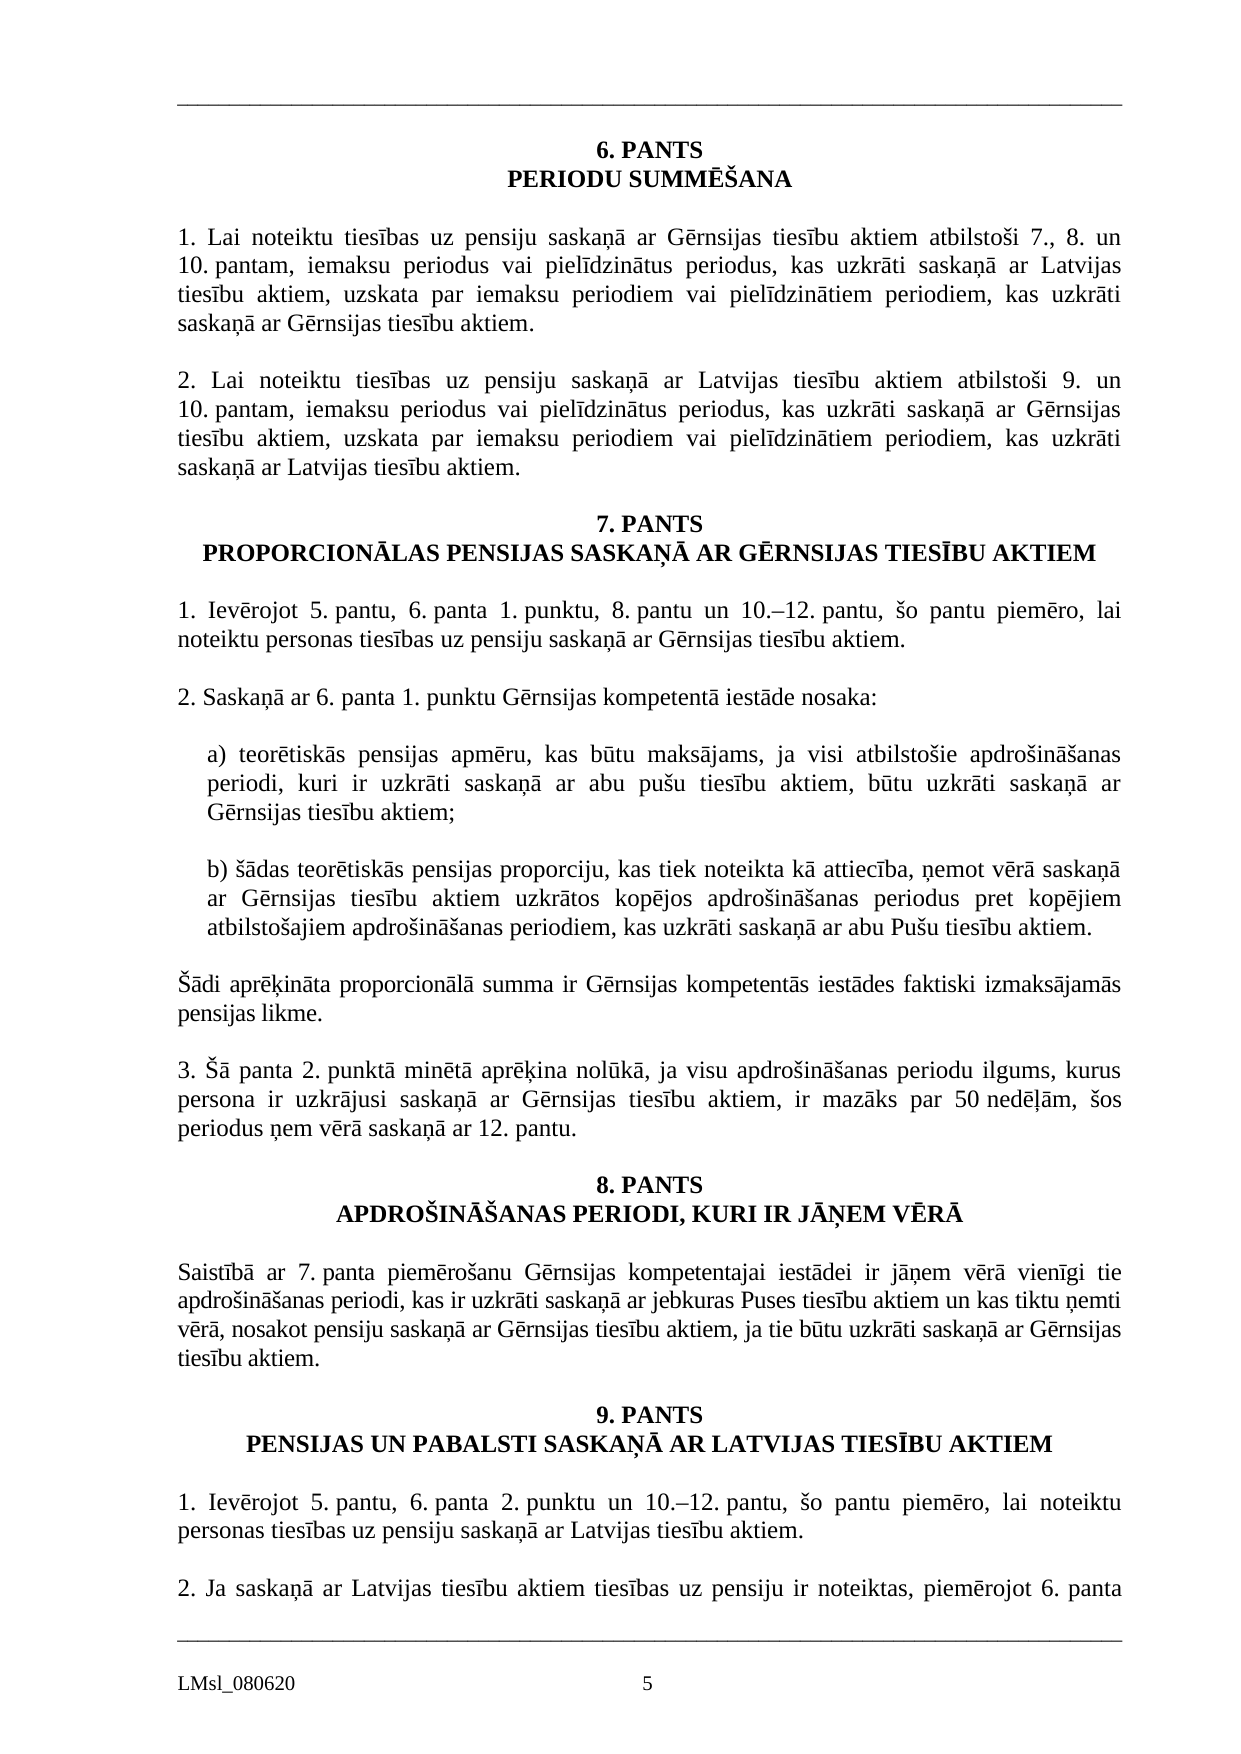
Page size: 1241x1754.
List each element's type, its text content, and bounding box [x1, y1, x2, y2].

text 1. Ievērojot 5. pantu, 6. panta 1. punktu, 8. pantu un 10.–12. pantu, šo pantu piemēro, lai noteiktu personas tiesības uz pensiju saskaņā ar Gērnsijas tiesību aktiem. [177, 596, 1122, 653]
text APDROŠINĀŠANAS PERIODI, KURI IR JĀŅEM VĒRĀ [177, 1199, 1122, 1228]
subtitle 6. PANTS [177, 136, 1122, 164]
text Šādi aprēķināta proporcionālā summa ir Gērnsijas kompetentās iestādes faktiski izmaksājamās pensijas likme. [177, 969, 1122, 1027]
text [177, 1573, 1122, 1602]
text 7. PANTS [177, 509, 1122, 538]
text 8. PANTS [177, 1171, 1122, 1199]
text 2. Lai noteiktu tiesības uz pensiju saskaņā ar Latvijas tiesību aktiem atbilstoši 9. un 10. pantam, iemaksu periodus vai pielīdzinātus periodus, kas uzkrāti saskaņā ar Gērnsijas tiesību aktiem, uzskata par iemaksu periodiem vai pielīdzinātiem periodiem, kas uzkrāti saskaņā ar Latvijas tiesību aktiem. [177, 366, 1122, 481]
text b) šādas teorētiskās pensijas proporciju, kas tiek noteikta kā attiecība, ņemot vērā saskaņā ar Gērnsijas tiesību aktiem uzkrātos kopējos apdrošināšanas periodus pret kopējiem atbilstošajiem apdrošināšanas periodiem, kas uzkrāti saskaņā ar abu Pušu tiesību aktiem. [207, 854, 1122, 941]
subtitle PROPORCIONĀLAS PENSIJAS SASKAŅĀ AR GĒRNSIJAS TIESĪBU AKTIEM [177, 538, 1122, 567]
text 9. PANTS [177, 1401, 1122, 1429]
text 3. Šā panta 2. punktā minētā aprēķina nolūkā, ja visu apdrošināšanas periodu ilgums, kurus persona ir uzkrājusi saskaņā ar Gērnsijas tiesību aktiem, ir mazāks par 50 nedēļām, šos periodus ņem vērā saskaņā ar 12. pantu. [177, 1056, 1122, 1142]
subtitle PENSIJAS UN PABALSTI SASKAŅĀ AR LATVIJAS TIESĪBU AKTIEM [177, 1429, 1122, 1458]
text Saistībā ar 7. panta piemērošanu Gērnsijas kompetentajai iestādei ir jāņem vērā vienīgi tie apdrošināšanas periodi, kas ir uzkrāti saskaņā ar jebkuras Puses tiesību aktiem un kas tiktu ņemti vērā, nosakot pensiju saskaņā ar Gērnsijas tiesību aktiem, ja tie būtu uzkrāti saskaņā ar Gērnsijas tiesību aktiem. [177, 1257, 1122, 1372]
text 2. Saskaņā ar 6. panta 1. punktu Gērnsijas kompetentā iestāde nosaka: [177, 682, 1122, 711]
text PERIODU SUMMĒŠANA [177, 164, 1122, 193]
text 1. Lai noteiktu tiesības uz pensiju saskaņā ar Gērnsijas tiesību aktiem atbilstoši 7., 8. un 10. pantam, iemaksu periodus vai pielīdzinātus periodus, kas uzkrāti saskaņā ar Latvijas tiesību aktiem, uzskata par iemaksu periodiem vai pielīdzinātiem periodiem, kas uzkrāti saskaņā ar Gērnsijas tiesību aktiem. [177, 222, 1122, 337]
text 1. Ievērojot 5. pantu, 6. panta 2. punktu un 10.–12. pantu, šo pantu piemēro, lai noteiktu personas tiesības uz pensiju saskaņā ar Latvijas tiesību aktiem. [177, 1487, 1122, 1544]
text a) teorētiskās pensijas apmēru, kas būtu maksājams, ja visi atbilstošie apdrošināšanas periodi, kuri ir uzkrāti saskaņā ar abu pušu tiesību aktiem, būtu uzkrāti saskaņā ar Gērnsijas tiesību aktiem; [207, 739, 1122, 826]
